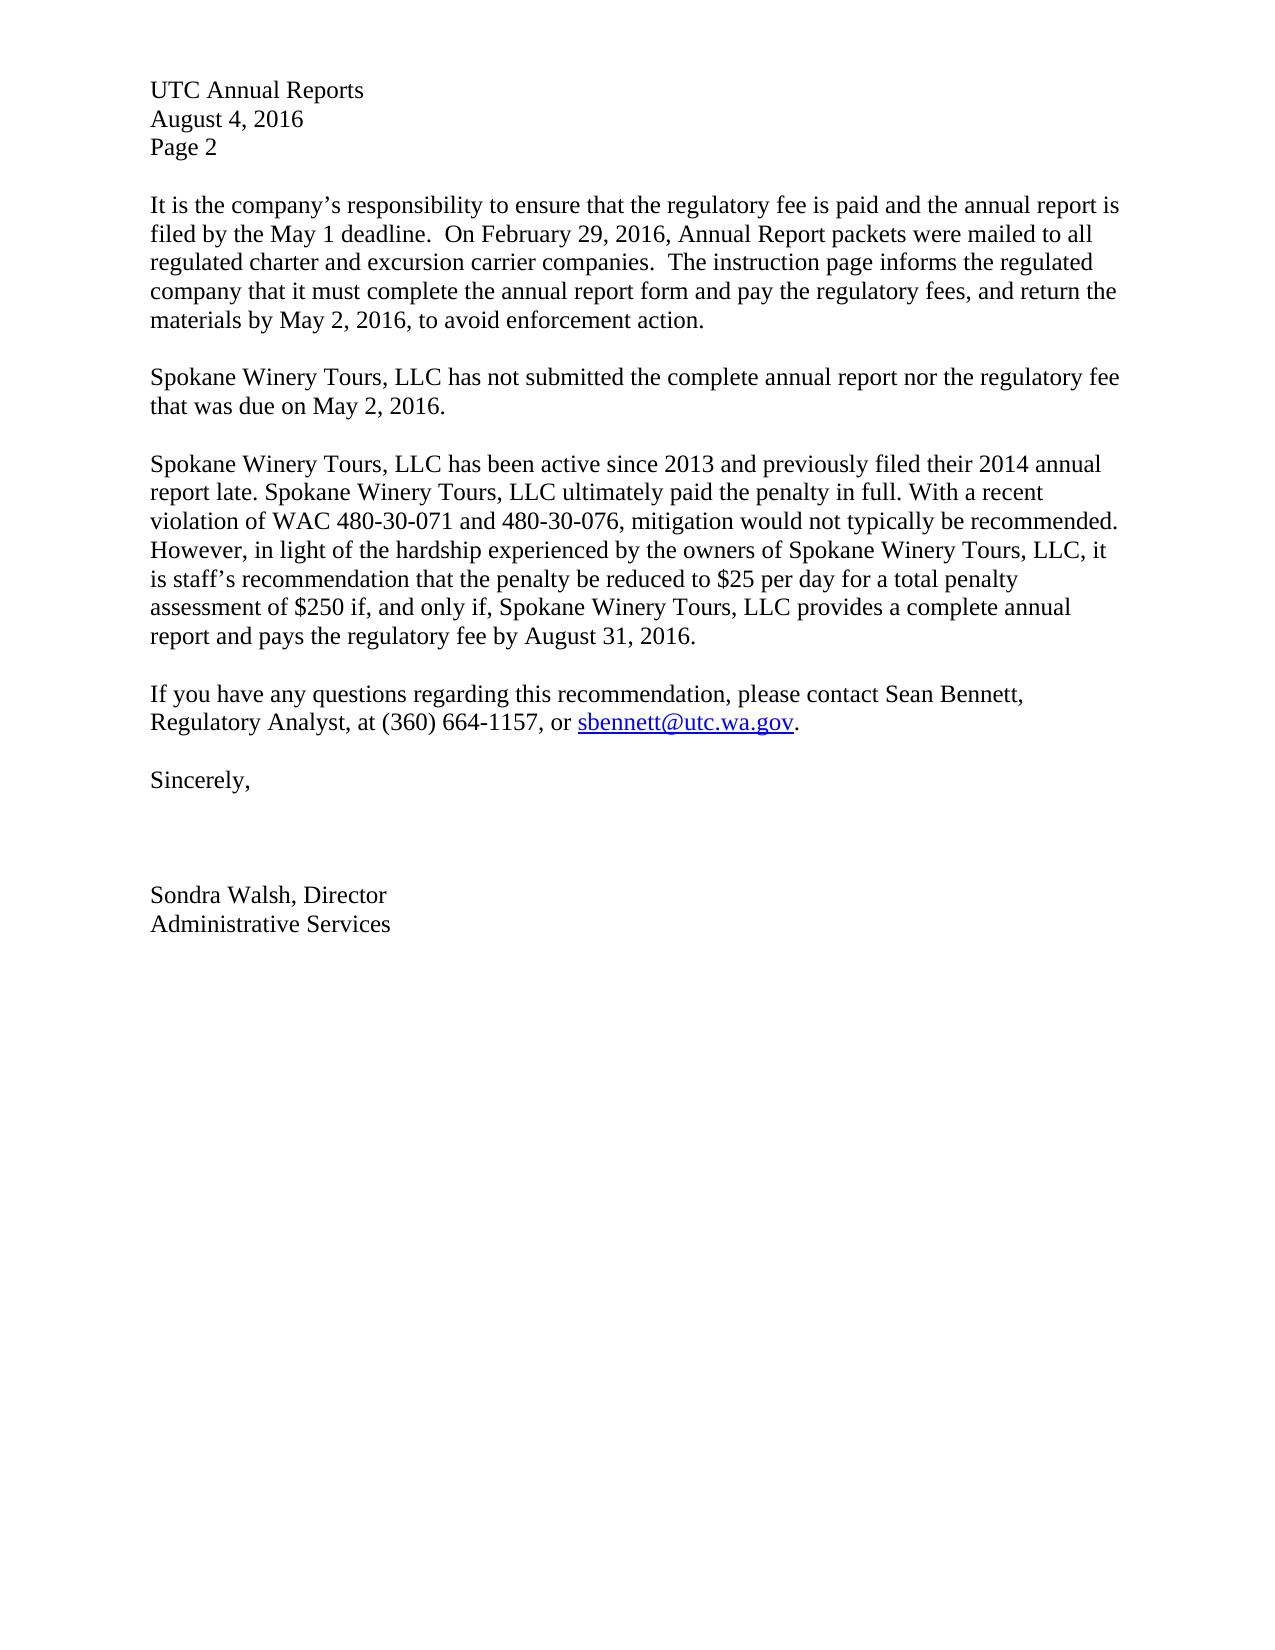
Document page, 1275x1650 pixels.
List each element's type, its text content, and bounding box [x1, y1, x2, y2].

text Spokane Winery Tours, LLC has not submitted the complete annual report nor the regulatory fee that was due on May 2, 2016. [150, 362, 1125, 420]
text If you have any questions regarding this recommendation, please contact Sean Bennett, Regulatory Analyst, at (360) 664-1157, or sbennett@utc.wa.gov. [150, 679, 1125, 736]
text It is the company’s responsibility to ensure that the regulatory fee is paid and the annual report is filed by the May 1 deadline. On February 29, 2016, Annual Report packets were mailed to all regulated charter and excursion carrier companies. The instruction page informs the regulated company that it must complete the annual report form and pay the regulatory fees, and return the materials by May 2, 2016, to avoid enforcement action. [150, 190, 1125, 334]
text Sondra Walsh, Director [150, 880, 1125, 909]
text Spokane Winery Tours, LLC has been active since 2013 and previously filed their 2014 annual report late. Spokane Winery Tours, LLC ultimately paid the penalty in full. With a recent violation of WAC 480-30-071 and 480-30-076, mitigation would not typically be recommended. However, in light of the hardship experienced by the owners of Spokane Winery Tours, LLC, it is staff’s recommendation that the penalty be reduced to $25 per day for a total penalty assessment of $250 if, and only if, Spokane Winery Tours, LLC provides a complete annual report and pays the regulatory fee by August 31, 2016. [150, 449, 1125, 650]
text Administrative Services [150, 909, 1125, 937]
text Sincerely, [150, 765, 1125, 794]
